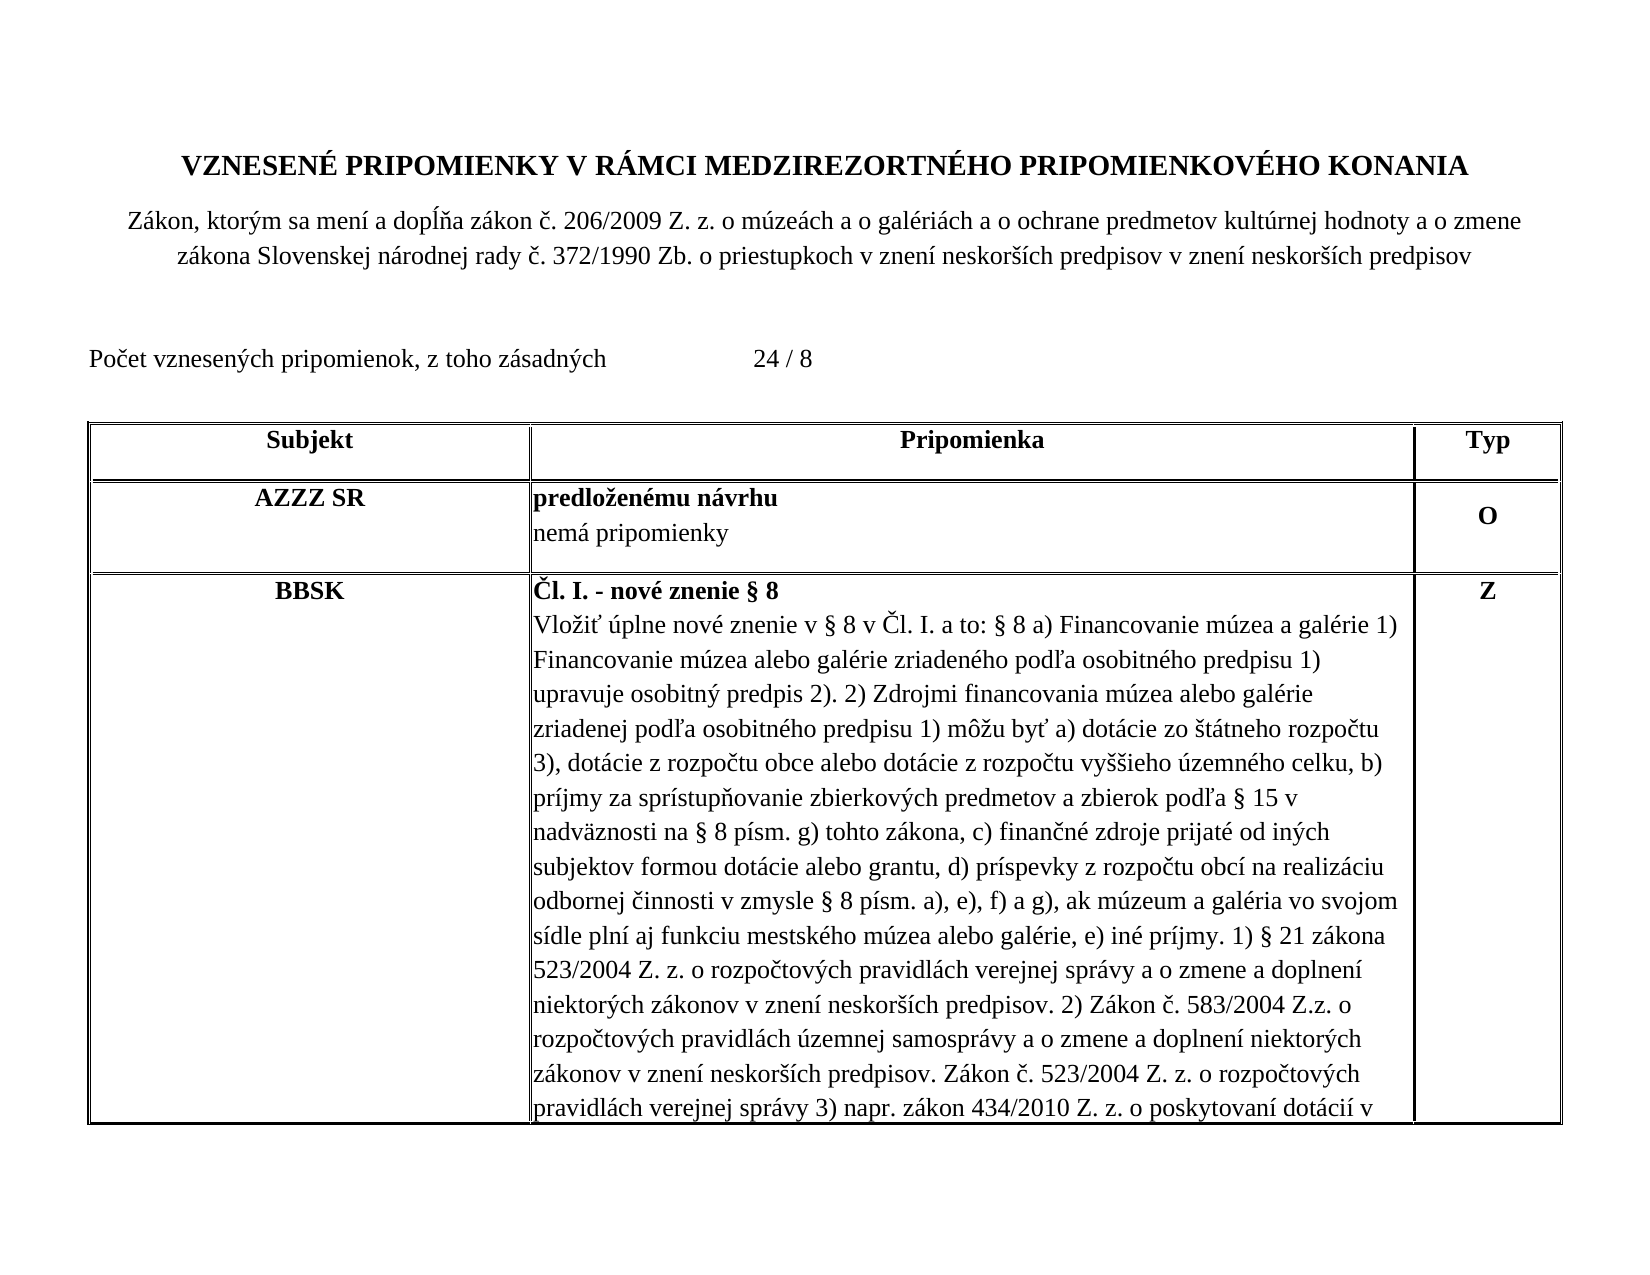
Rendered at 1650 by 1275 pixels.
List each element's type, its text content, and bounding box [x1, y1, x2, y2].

table_cell BBSK [89, 572, 531, 1122]
table_cell AZZZ SR [91, 479, 529, 572]
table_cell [531, 575, 1414, 1122]
text Zákon, ktorým sa mení a dopĺňa zákon č. 206/2009 Z. z. o múzeách a o galériách a o ochrane predmetov kultúrnej hodnoty a o zmene zákona Slovenskej národnej rady č. 372/1990 Zb. o priestupkoch v znení neskorších predpisov v znení neskorších predpisov [89, 205, 1561, 270]
table_header Počet vznesených pripomienok, z toho zásadných [89, 343, 753, 373]
table_cell O [1416, 479, 1560, 572]
table_cell predloženému návrhu nemá pripomienky [532, 483, 1413, 572]
table_header 24 / 8 [753, 343, 1581, 373]
text vznesené Pripomienky v rámci medzirezortného pripomienkového konania [89, 148, 1561, 181]
table_header Typ [1414, 425, 1560, 479]
table_cell Z [1414, 572, 1561, 1122]
table_header Subjekt [91, 425, 531, 479]
table_header Pripomienka [531, 423, 1414, 479]
